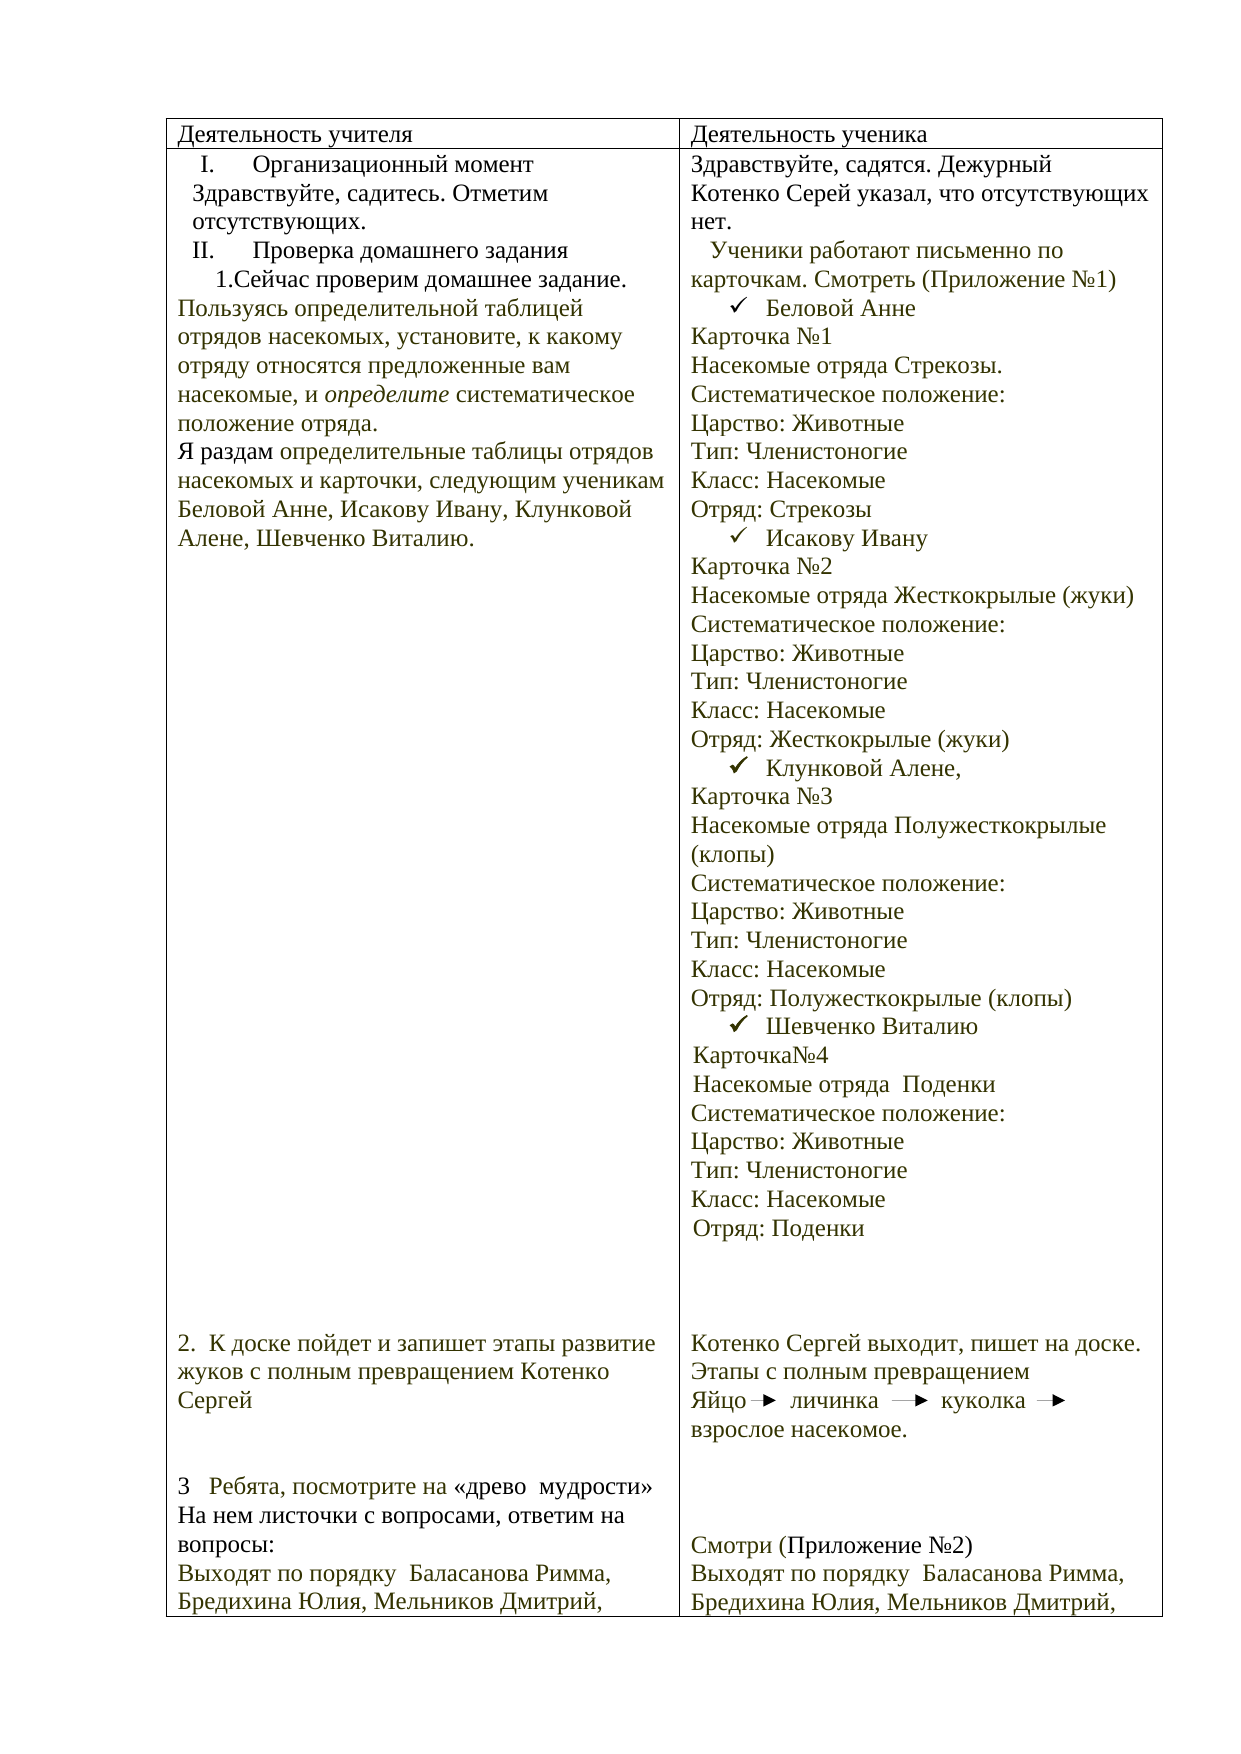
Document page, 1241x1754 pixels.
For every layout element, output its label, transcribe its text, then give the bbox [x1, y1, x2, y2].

table_header Деятельность ученика [680, 119, 1162, 148]
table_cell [680, 149, 1162, 1616]
table_header Деятельность учителя [167, 119, 679, 148]
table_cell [167, 149, 679, 1616]
